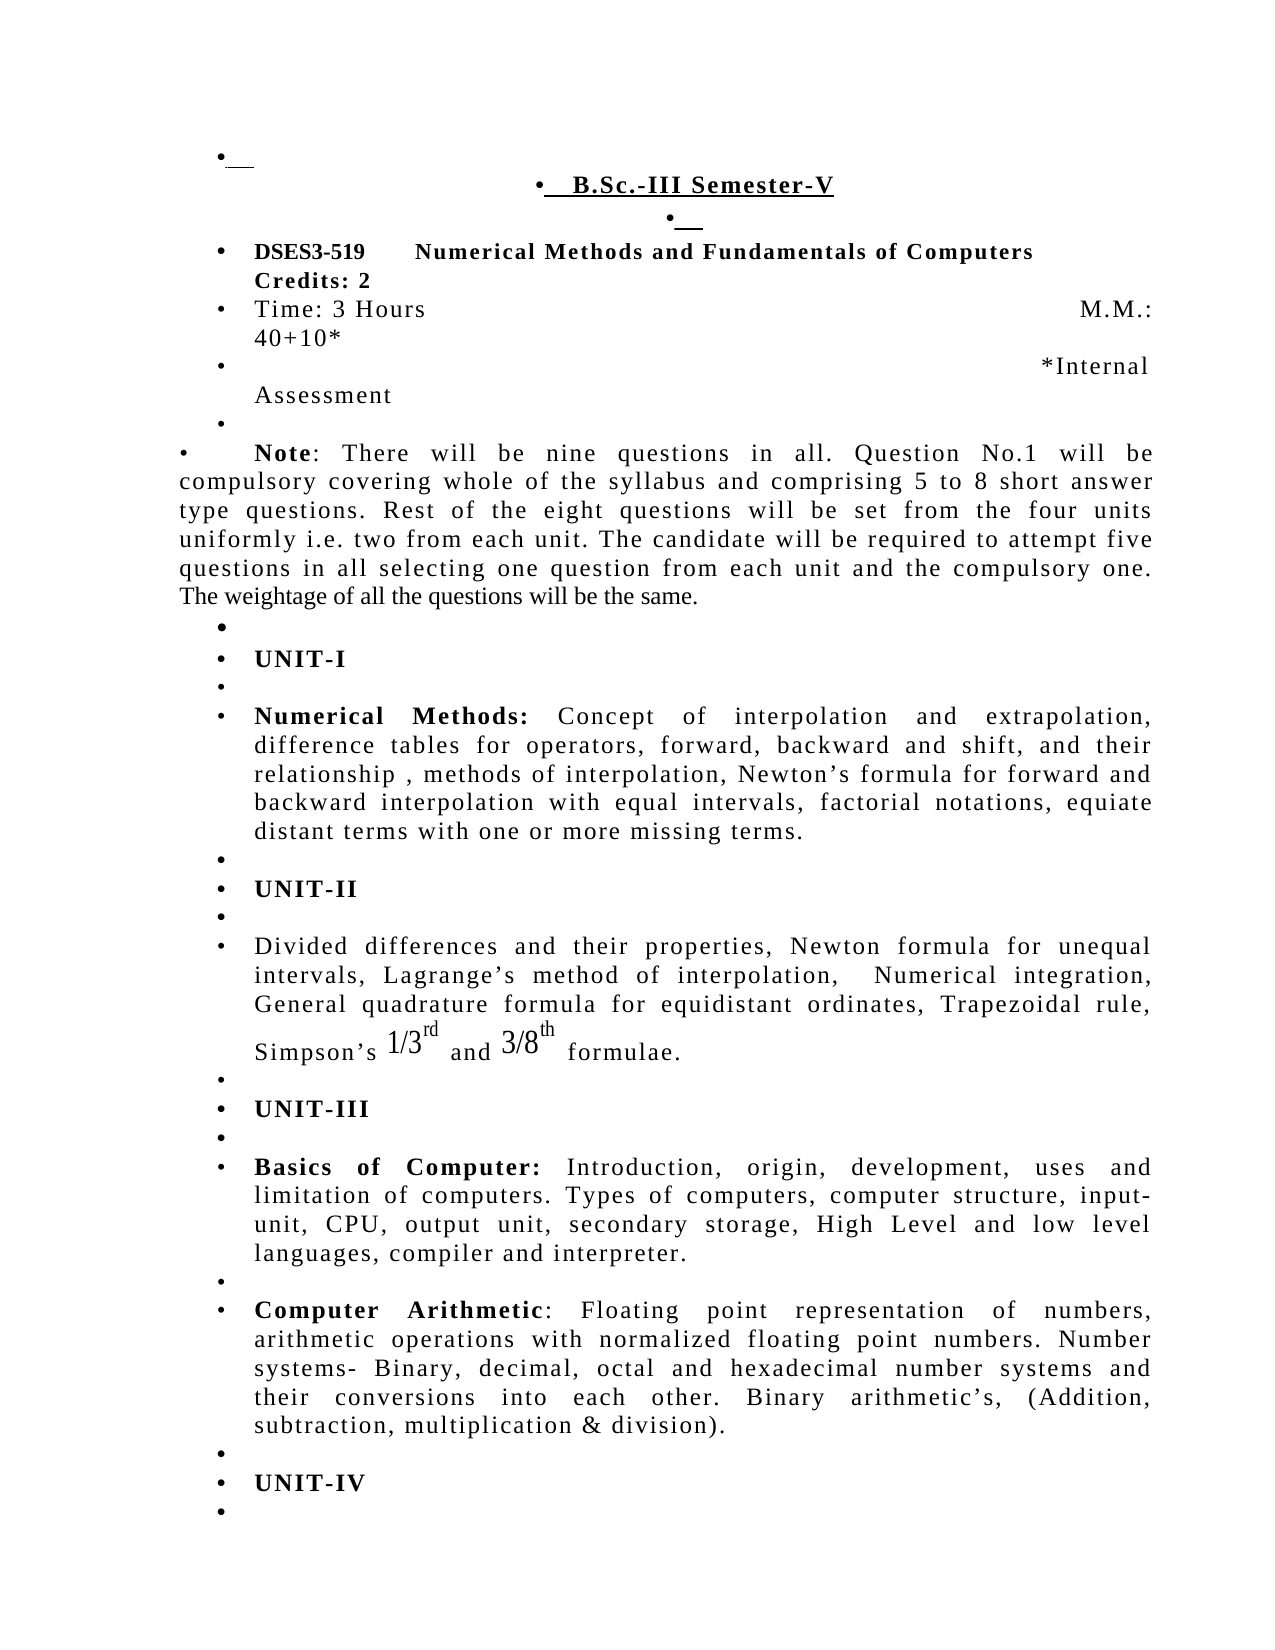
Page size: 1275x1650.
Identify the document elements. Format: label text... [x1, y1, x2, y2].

text UNIT-IV [217, 1468, 1152, 1497]
text UNIT-II [217, 874, 1152, 902]
text UNIT-III [217, 1094, 1152, 1123]
text Time: 3 Hours M.M.: 40+10* [217, 294, 1152, 351]
text Basics of Computer: Introduction, origin, development, uses and limitation of computers. Types of computers, computer structure, input-unit, CPU, output unit, secondary storage, High Level and low level languages, compiler and interpreter. [217, 1152, 1152, 1267]
text *Internal Assessment [217, 351, 1152, 409]
text UNIT-I [217, 644, 1152, 672]
text B.Sc.-III Semester-V [217, 170, 1152, 199]
text DSES3-519 Numerical Methods and Fundamentals of Computers Credits: 2 [217, 236, 1152, 294]
text Numerical Methods: Concept of interpolation and extrapolation, difference tables for operators, forward, backward and shift, and their relationship , methods of interpolation, Newton’s formula for forward and backward interpolation with equal intervals, factorial notations, equiate distant terms with one or more missing terms. [217, 701, 1152, 845]
text Computer Arithmetic: Floating point representation of numbers, arithmetic operations with normalized floating point numbers. Number systems- Binary, decimal, octal and hexadecimal number systems and their conversions into each other. Binary arithmetic’s, (Addition, subtraction, multiplication & division). [217, 1295, 1152, 1439]
text Note: There will be nine questions in all. Question No.1 will be compulsory covering whole of the syllabus and comprising 5 to 8 short answer type questions. Rest of the eight questions will be set from the four units uniformly i.e. two from each unit. The candidate will be required to attempt five questions in all selecting one question from each unit and the compulsory one. The weightage of all the questions will be the same. [179, 438, 1154, 610]
text Divided differences and their properties, Newton formula for unequal intervals, Lagrange’s method of interpolation, Numerical integration, General quadrature formula for equidistant ordinates, Trapezoidal rule, Simpson’s and formulae. [217, 931, 1152, 1065]
